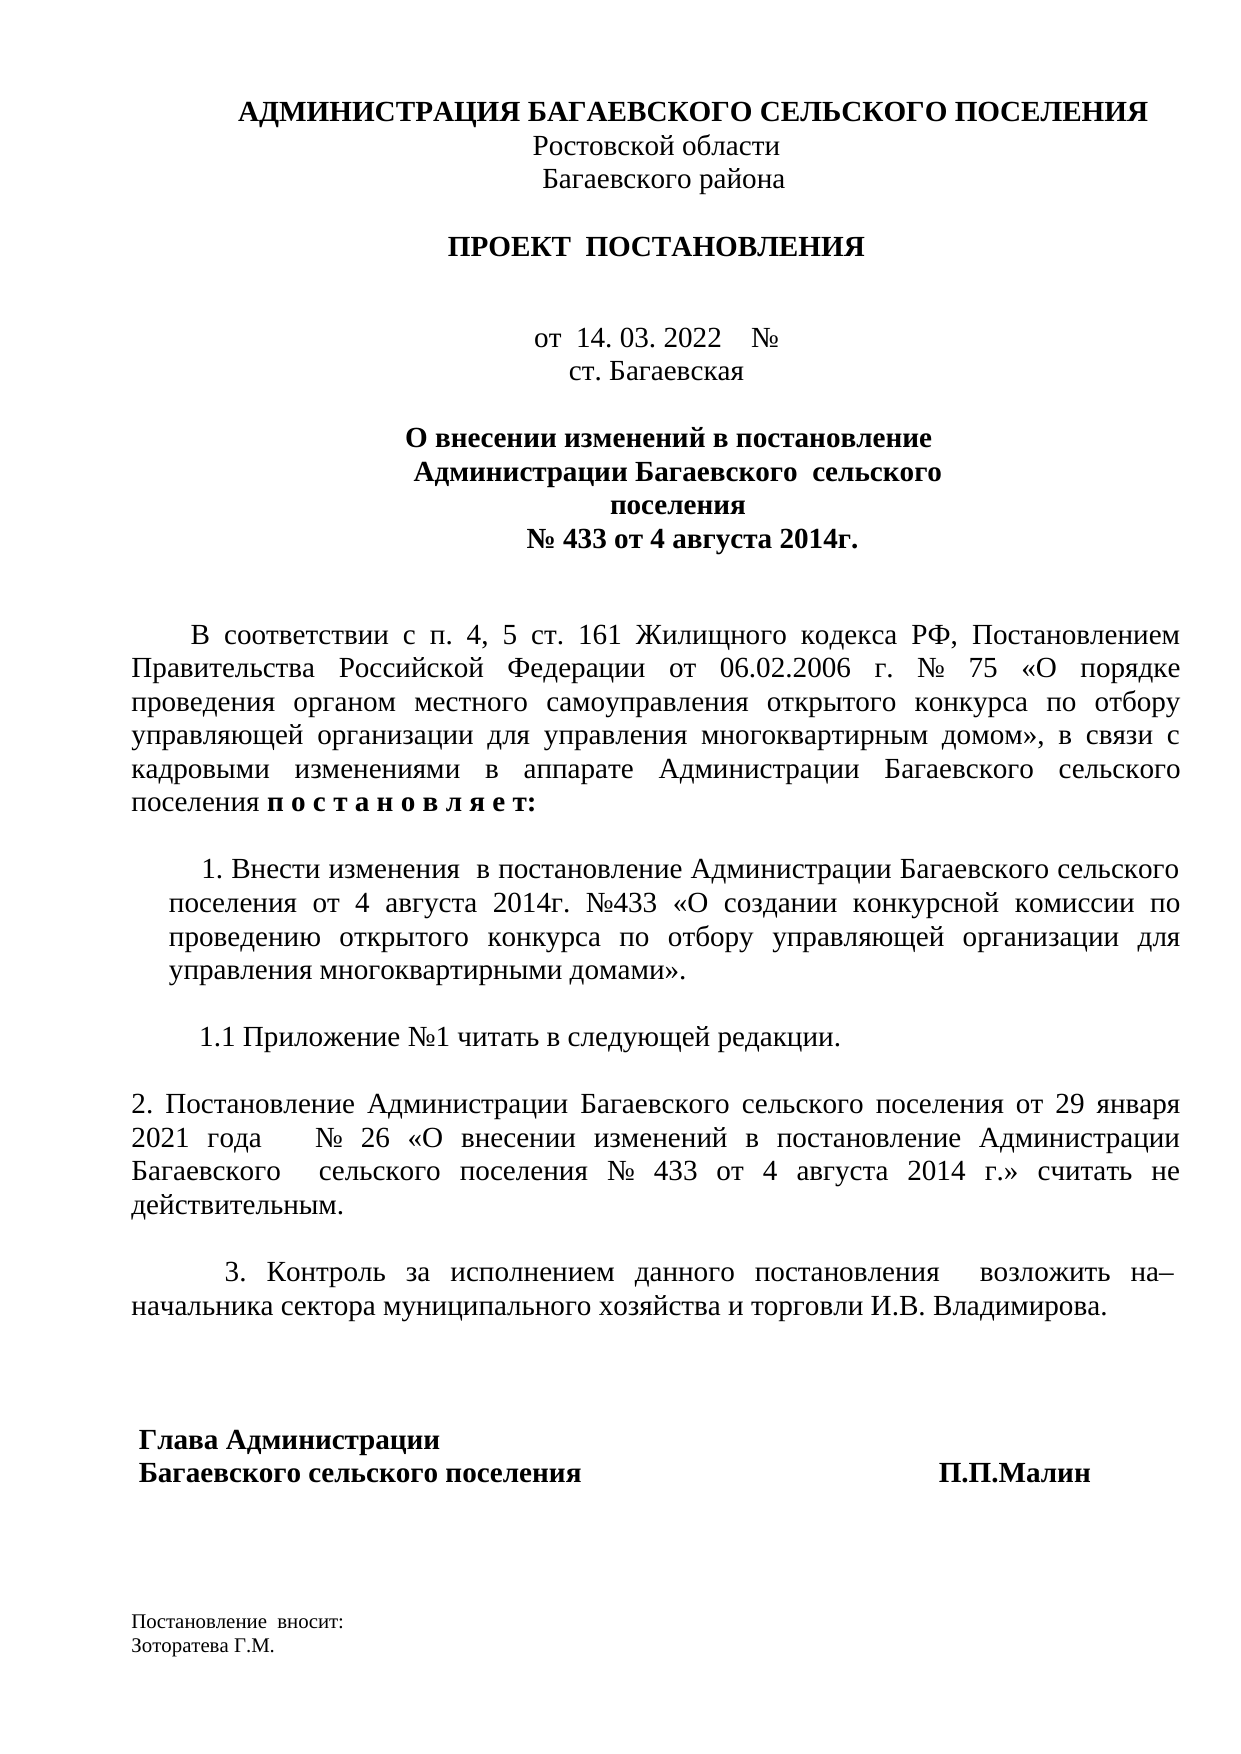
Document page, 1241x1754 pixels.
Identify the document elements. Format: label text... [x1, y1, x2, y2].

text от 14. 03. 2022 № [131, 320, 1181, 353]
text ст. Багаевская [131, 353, 1181, 387]
text 1.1 Приложение №1 читать в следующей редакции. [131, 1019, 1175, 1053]
text В соответствии с п. 4, 5 ст. 161 Жилищного кодекса РФ, Постановлением Правительства Российской Федерации от 06.02.2006 г. № 75 «О порядке проведения органом местного самоуправления открытого конкурса по отбору управляющей организации для управления многоквартирным домом», в связи с кадровыми изменениями в аппарате Администрации Багаевского сельского поселения п о с т а н о в л я е т: [131, 617, 1181, 818]
text ПРОЕКТ ПОСТАНОВЛЕНИЯ [131, 229, 1181, 262]
text 2. Постановление Администрации Багаевского сельского поселения от 29 января 2021 года № 26 «О внесении изменений в постановление Администрации Багаевского сельского поселения № 433 от 4 августа 2014 г.» считать не действительным. [131, 1086, 1181, 1221]
text Постановление вносит: [131, 1609, 1181, 1633]
text Глава Администрации [131, 1422, 1181, 1455]
text АДМИНИСТРАЦИЯ БАГАЕВСКОГО СЕЛЬСКОГО ПОСЕЛЕНИЯ [131, 94, 1181, 128]
text 3. Контроль за исполнением данного постановления возложить на–начальника сектора муниципального хозяйства и торговли И.В. Владимирова. [131, 1254, 1175, 1321]
text Багаевского сельского поселения П.П.Малин [131, 1455, 1181, 1489]
text 1. Внести изменения в постановление Администрации Багаевского сельского поселения от 4 августа 2014г. №433 «О создании конкурсной комиссии по проведению открытого конкурса по отбору управляющей организации для управления многоквартирными домами». [169, 852, 1181, 986]
text Зоторатева Г.М. [131, 1633, 1181, 1657]
table_header О внесении изменений в постановление Администрации Багаевского сельского поселения № 433 от 4 августа 2014г. [323, 420, 1062, 554]
text Ростовской области [131, 128, 1181, 162]
text Багаевского района [131, 162, 1181, 195]
